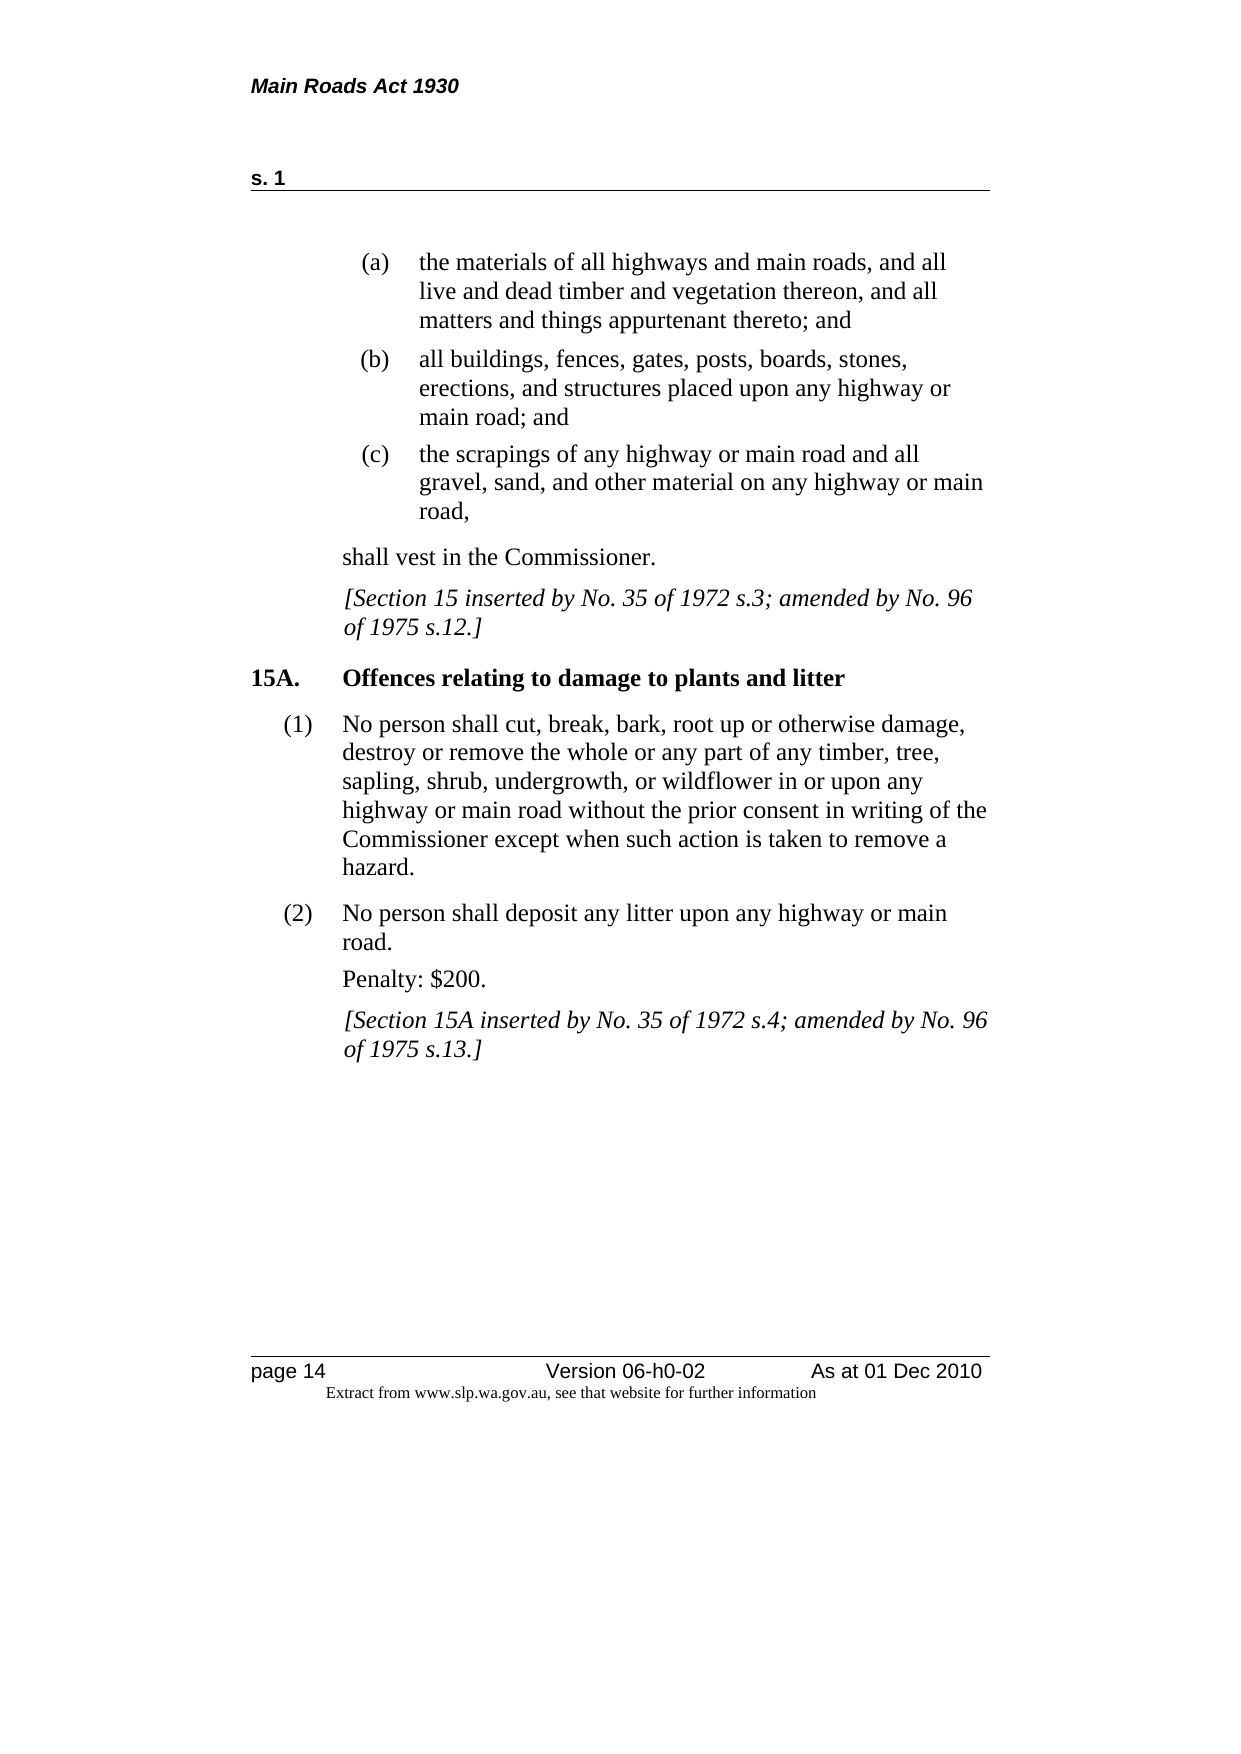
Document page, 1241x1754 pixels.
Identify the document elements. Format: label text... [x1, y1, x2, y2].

text Penalty: $200. [251, 964, 990, 992]
text (1) No person shall cut, break, bark, root up or otherwise damage, destroy or remove the whole or any part of any timber, tree, sapling, shrub, undergrowth, or wildflower in or upon any highway or main road without the prior consent in writing of the Commissioner except when such action is taken to remove a hazard. [251, 709, 990, 881]
text shall vest in the Commissioner. [251, 542, 990, 570]
text (c) the scrapings of any highway or main road and all gravel, sand, and other material on any highway or main road, [251, 439, 990, 525]
text [Section 15A inserted by No. 35 of 1972 s.4; amended by No. 96 of 1975 s.13.] [251, 1005, 990, 1062]
text (b) all buildings, fences, gates, posts, boards, stones, erections, and structures placed upon any highway or main road; and [251, 344, 990, 430]
subtitle 15A. Offences relating to damage to plants and litter [251, 663, 990, 692]
text [Section 15 inserted by No. 35 of 1972 s.3; amended by No. 96 of 1975 s.12.] [251, 583, 990, 640]
text (2) No person shall deposit any litter upon any highway or main road. [251, 898, 990, 955]
text (a) the materials of all highways and main roads, and all live and dead timber and vegetation thereon, and all matters and things appurtenant thereto; and [251, 247, 990, 334]
